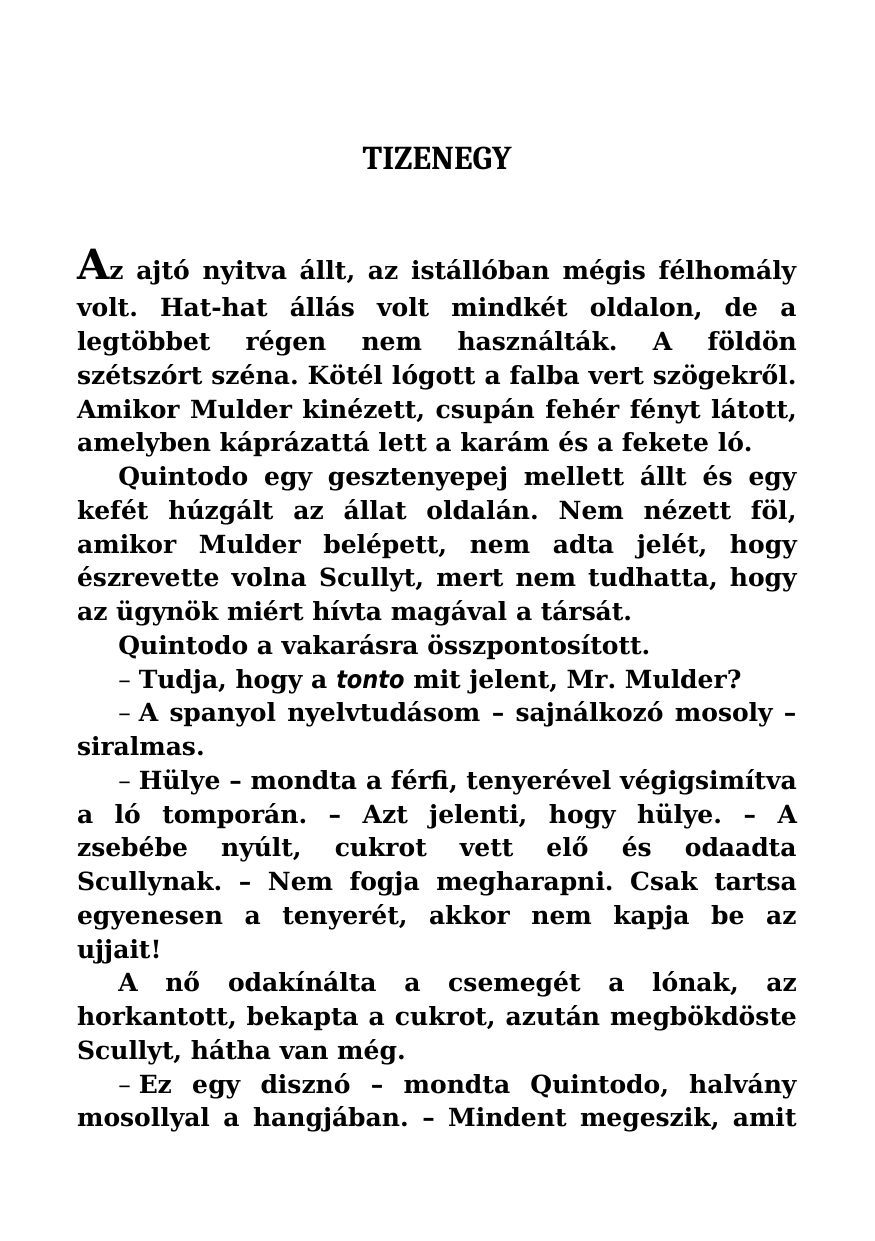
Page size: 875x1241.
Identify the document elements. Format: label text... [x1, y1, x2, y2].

text A nő odakínálta a csemegét a lónak, az horkantott, bekapta a cukrot, azután megbökdöste Scullyt, hátha van még. [77, 968, 797, 1065]
text – A spanyol nyelvtudásom – sajnálkozó mosoly – siralmas. [77, 698, 797, 762]
text – Hülye – mondta a férfi, tenyerével végigsimítva a ló tomporán. – Azt jelenti, hogy hülye. – A zsebébe nyúlt, cukrot vett elő és odaadta Scullynak. – Nem fogja megharapni. Csak tartsa egyenesen a tenyerét, akkor nem kapja be az ujjait! [77, 766, 797, 964]
text Quintodo a vakarásra összpontosított. [77, 631, 797, 660]
subtitle TIZENEGY [77, 139, 797, 178]
text Quintodo egy gesztenyepej mellett állt és egy kefét húzgált az állat oldalán. Nem nézett föl, amikor Mulder belépett, nem adta jelét, hogy észrevette volna Scullyt, mert nem tudhatta, hogy az ügynök miért hívta magával a társát. [77, 462, 797, 627]
text Az ajtó nyitva állt, az istállóban mégis félhomály volt. Hat-hat állás volt mindkét oldalon, de a legtöbbet régen nem használták. A földön szétszórt széna. Kötél lógott a falba vert szögekről. Amikor Mulder kinézett, csupán fehér fényt látott, amelyben káprázattá lett a karám és a fekete ló. [77, 240, 797, 458]
text – Tudja, hogy a tonto mit jelent, Mr. Mulder? [77, 665, 797, 694]
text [77, 1070, 797, 1133]
